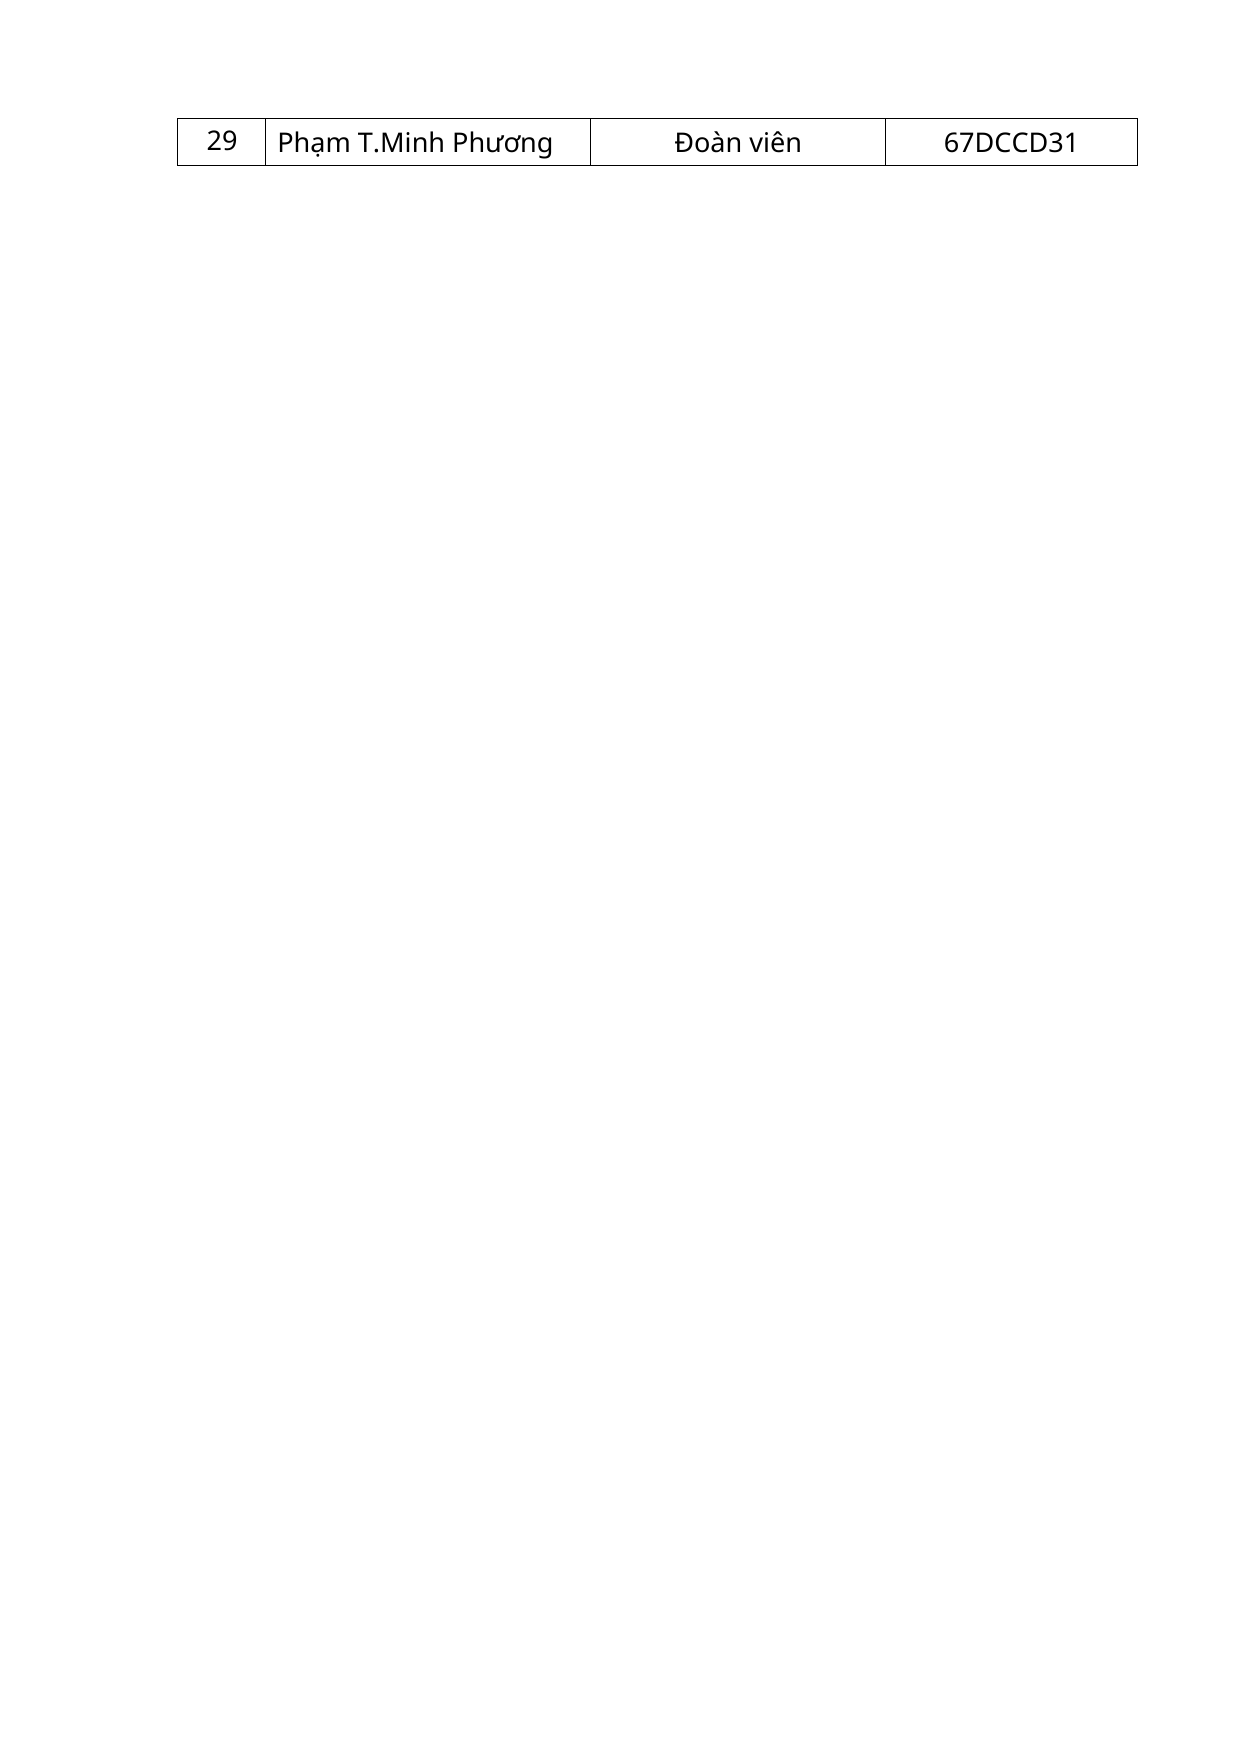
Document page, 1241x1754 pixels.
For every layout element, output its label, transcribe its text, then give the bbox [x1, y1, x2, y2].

table_cell Đoàn viên [591, 119, 885, 165]
table_cell Phạm T.Minh Phương [266, 119, 590, 165]
table_cell 29 [178, 119, 265, 165]
table_cell 67DCCD31 [886, 119, 1137, 165]
